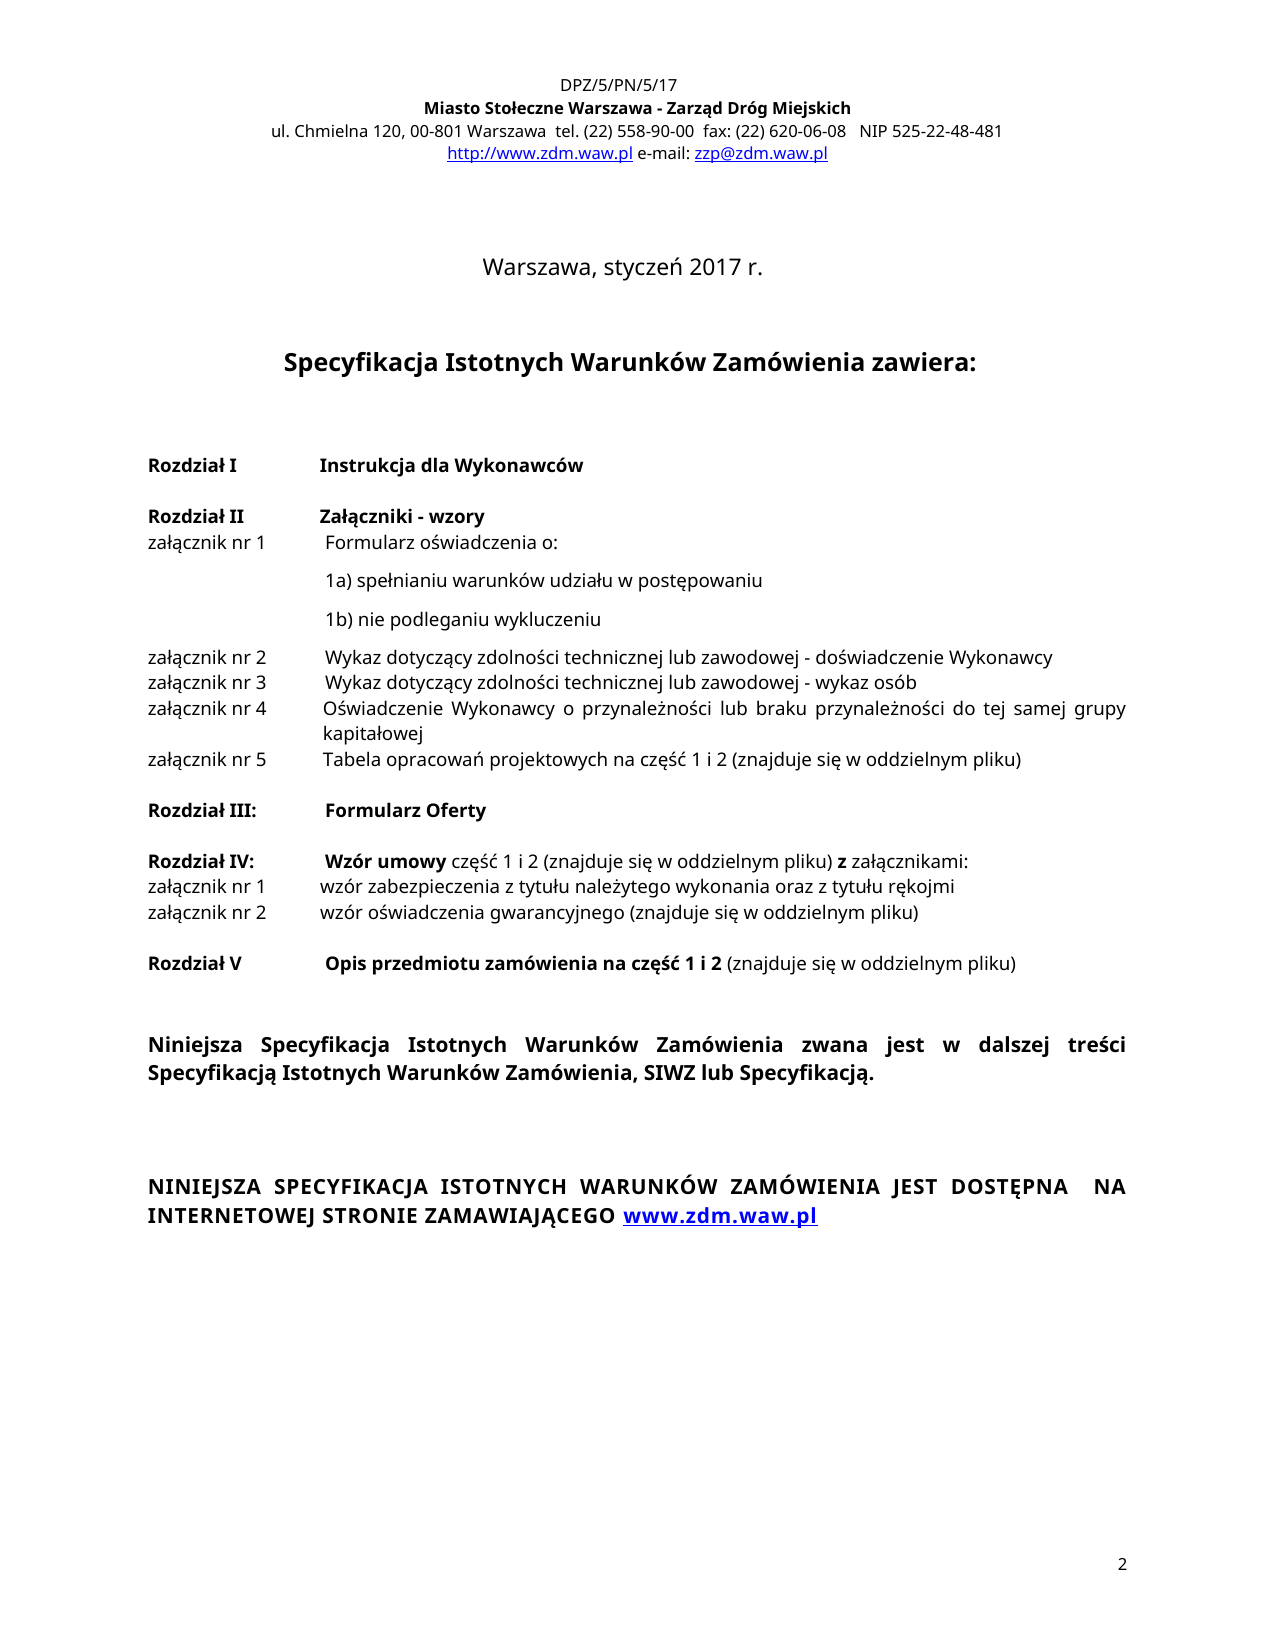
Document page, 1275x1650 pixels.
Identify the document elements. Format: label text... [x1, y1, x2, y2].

text Rozdział III: Formularz Oferty [148, 797, 1127, 823]
text załącznik nr 1 wzór zabezpieczenia z tytułu należytego wykonania oraz z tytułu rękojmi [148, 874, 1127, 899]
text załącznik nr 2 wzór oświadczenia gwarancyjnego (znajduje się w oddzielnym pliku) [148, 899, 1127, 925]
text załącznik nr 4 Oświadczenie Wykonawcy o przynależności lub braku przynależności do tej samej grupy kapitałowej [148, 695, 1127, 746]
text Rozdział II Załączniki - wzory [148, 504, 1127, 529]
text Niniejsza Specyfikacja Istotnych Warunków Zamówienia zwana jest w dalszej treści Specyfikacją Istotnych Warunków Zamówienia, SIWZ lub Specyfikacją. [148, 1030, 1127, 1087]
text Warszawa, styczeń 2017 r. [118, 251, 1127, 282]
text Specyfikacja Istotnych Warunków Zamówienia zawiera: [89, 345, 1172, 379]
text Rozdział I Instrukcja dla Wykonawców [148, 453, 1127, 478]
text załącznik nr 1 Formularz oświadczenia o: [148, 529, 1127, 555]
text 1a) spełnianiu warunków udziału w postępowaniu [148, 568, 1127, 593]
text załącznik nr 5 Tabela opracowań projektowych na część 1 i 2 (znajduje się w oddzielnym pliku) [148, 746, 1127, 772]
text załącznik nr 2 Wykaz dotyczący zdolności technicznej lub zawodowej - doświadczenie Wykonawcy [148, 644, 1127, 669]
text załącznik nr 3 Wykaz dotyczący zdolności technicznej lub zawodowej - wykaz osób [148, 669, 1127, 695]
text Rozdział V Opis przedmiotu zamówienia na część 1 i 2 (znajduje się w oddzielnym pliku) [148, 950, 1127, 976]
text NINIEJSZA SPECYFIKACJA ISTOTNYCH WARUNKÓW ZAMÓWIENIA JEST DOSTĘPNA NA INTERNETOWEJ STRONIE ZAMAWIAJĄCEGO www.zdm.waw.pl [148, 1172, 1127, 1229]
text Rozdział IV: Wzór umowy część 1 i 2 (znajduje się w oddzielnym pliku) z załącznikami: [148, 848, 1127, 874]
text 1b) nie podleganiu wykluczeniu [148, 606, 1127, 631]
